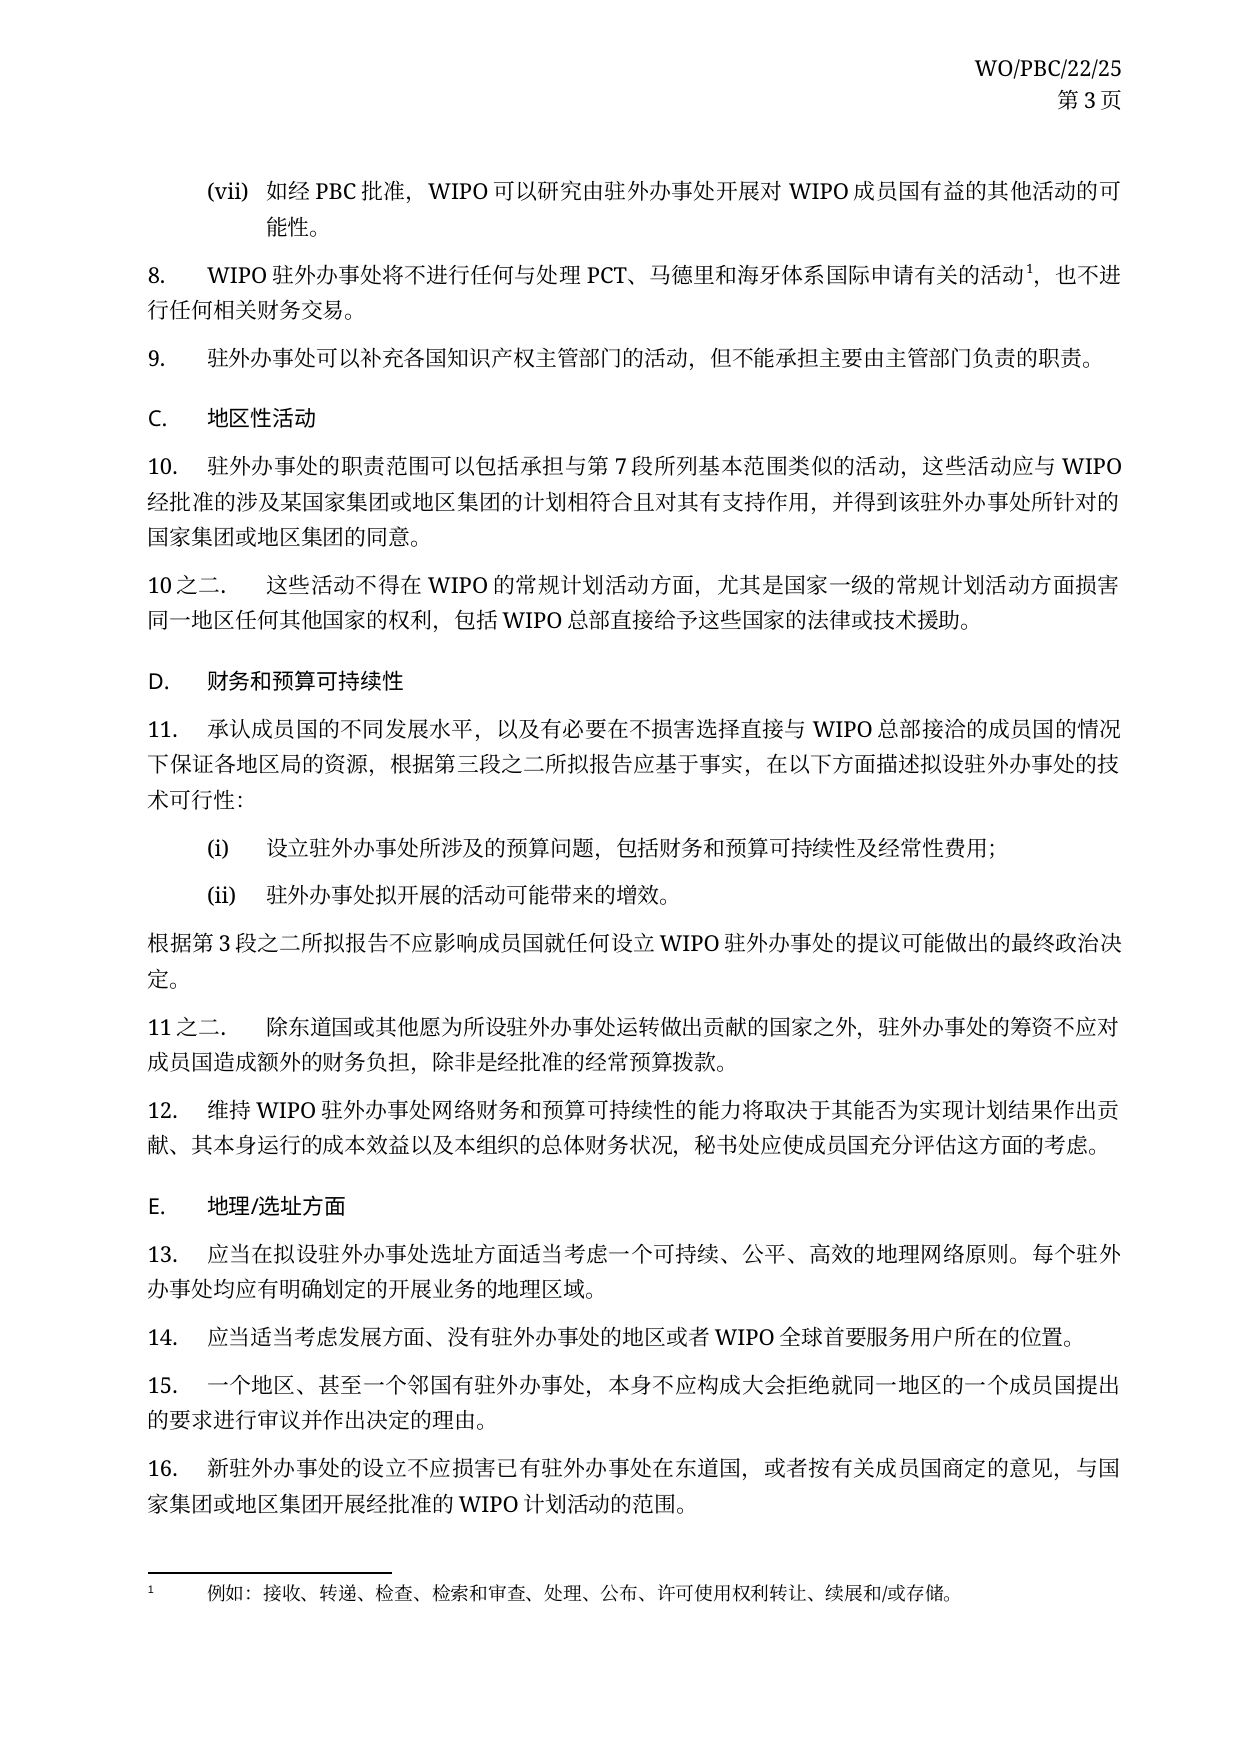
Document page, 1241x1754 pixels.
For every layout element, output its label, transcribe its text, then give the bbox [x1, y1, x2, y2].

text (ii) 驻外办事处拟开展的活动可能带来的增效。 [207, 875, 1122, 910]
text 12. 维持WIPO驻外办事处网络财务和预算可持续性的能力将取决于其能否为实现计划结果作出贡献、其本身运行的成本效益以及本组织的总体财务状况，秘书处应使成员国充分评估这方面的考虑。 [148, 1089, 1122, 1160]
text 根据第3段之二所拟报告不应影响成员国就任何设立WIPO驻外办事处的提议可能做出的最终政治决定。 [148, 923, 1122, 993]
text 15. 一个地区、甚至一个邻国有驻外办事处，本身不应构成大会拒绝就同一地区的一个成员国提出的要求进行审议并作出决定的理由。 [148, 1364, 1122, 1435]
text 10. 驻外办事处的职责范围可以包括承担与第7段所列基本范围类似的活动，这些活动应与WIPO经批准的涉及某国家集团或地区集团的计划相符合且对其有支持作用，并得到该驻外办事处所针对的国家集团或地区集团的同意。 [148, 446, 1122, 552]
text E. 地理/选址方面 [148, 1185, 1122, 1221]
text 9. 驻外办事处可以补充各国知识产权主管部门的活动，但不能承担主要由主管部门负责的职责。 [148, 337, 1122, 373]
text C. 地区性活动 [148, 398, 1122, 433]
text 10之二. 这些活动不得在WIPO的常规计划活动方面，尤其是国家一级的常规计划活动方面损害同一地区任何其他国家的权利，包括WIPO总部直接给予这些国家的法律或技术援助。 [148, 564, 1122, 635]
text 13. 应当在拟设驻外办事处选址方面适当考虑一个可持续、公平、高效的地理网络原则。每个驻外办事处均应有明确划定的开展业务的地理区域。 [148, 1233, 1122, 1304]
text 14. 应当适当考虑发展方面、没有驻外办事处的地区或者WIPO全球首要服务用户所在的位置。 [148, 1316, 1122, 1352]
text 11. 承认成员国的不同发展水平，以及有必要在不损害选择直接与WIPO总部接洽的成员国的情况下保证各地区局的资源，根据第三段之二所拟报告应基于事实，在以下方面描述拟设驻外办事处的技术可行性： [148, 708, 1122, 814]
text 16. 新驻外办事处的设立不应损害已有驻外办事处在东道国，或者按有关成员国商定的意见，与国家集团或地区集团开展经批准的WIPO计划活动的范围。 [148, 1448, 1122, 1518]
text 11之二. 除东道国或其他愿为所设驻外办事处运转做出贡献的国家之外，驻外办事处的筹资不应对成员国造成额外的财务负担，除非是经批准的经常预算拨款。 [148, 1006, 1122, 1077]
text D. 财务和预算可持续性 [148, 660, 1122, 696]
text (vii) 如经PBC批准，WIPO可以研究由驻外办事处开展对WIPO成员国有益的其他活动的可能性。 [207, 171, 1122, 241]
text (i) 设立驻外办事处所涉及的预算问题，包括财务和预算可持续性及经常性费用； [207, 827, 1122, 862]
text 8. WIPO驻外办事处将不进行任何与处理PCT、马德里和海牙体系国际申请有关的活动，也不进行任何相关财务交易。 [148, 254, 1122, 325]
